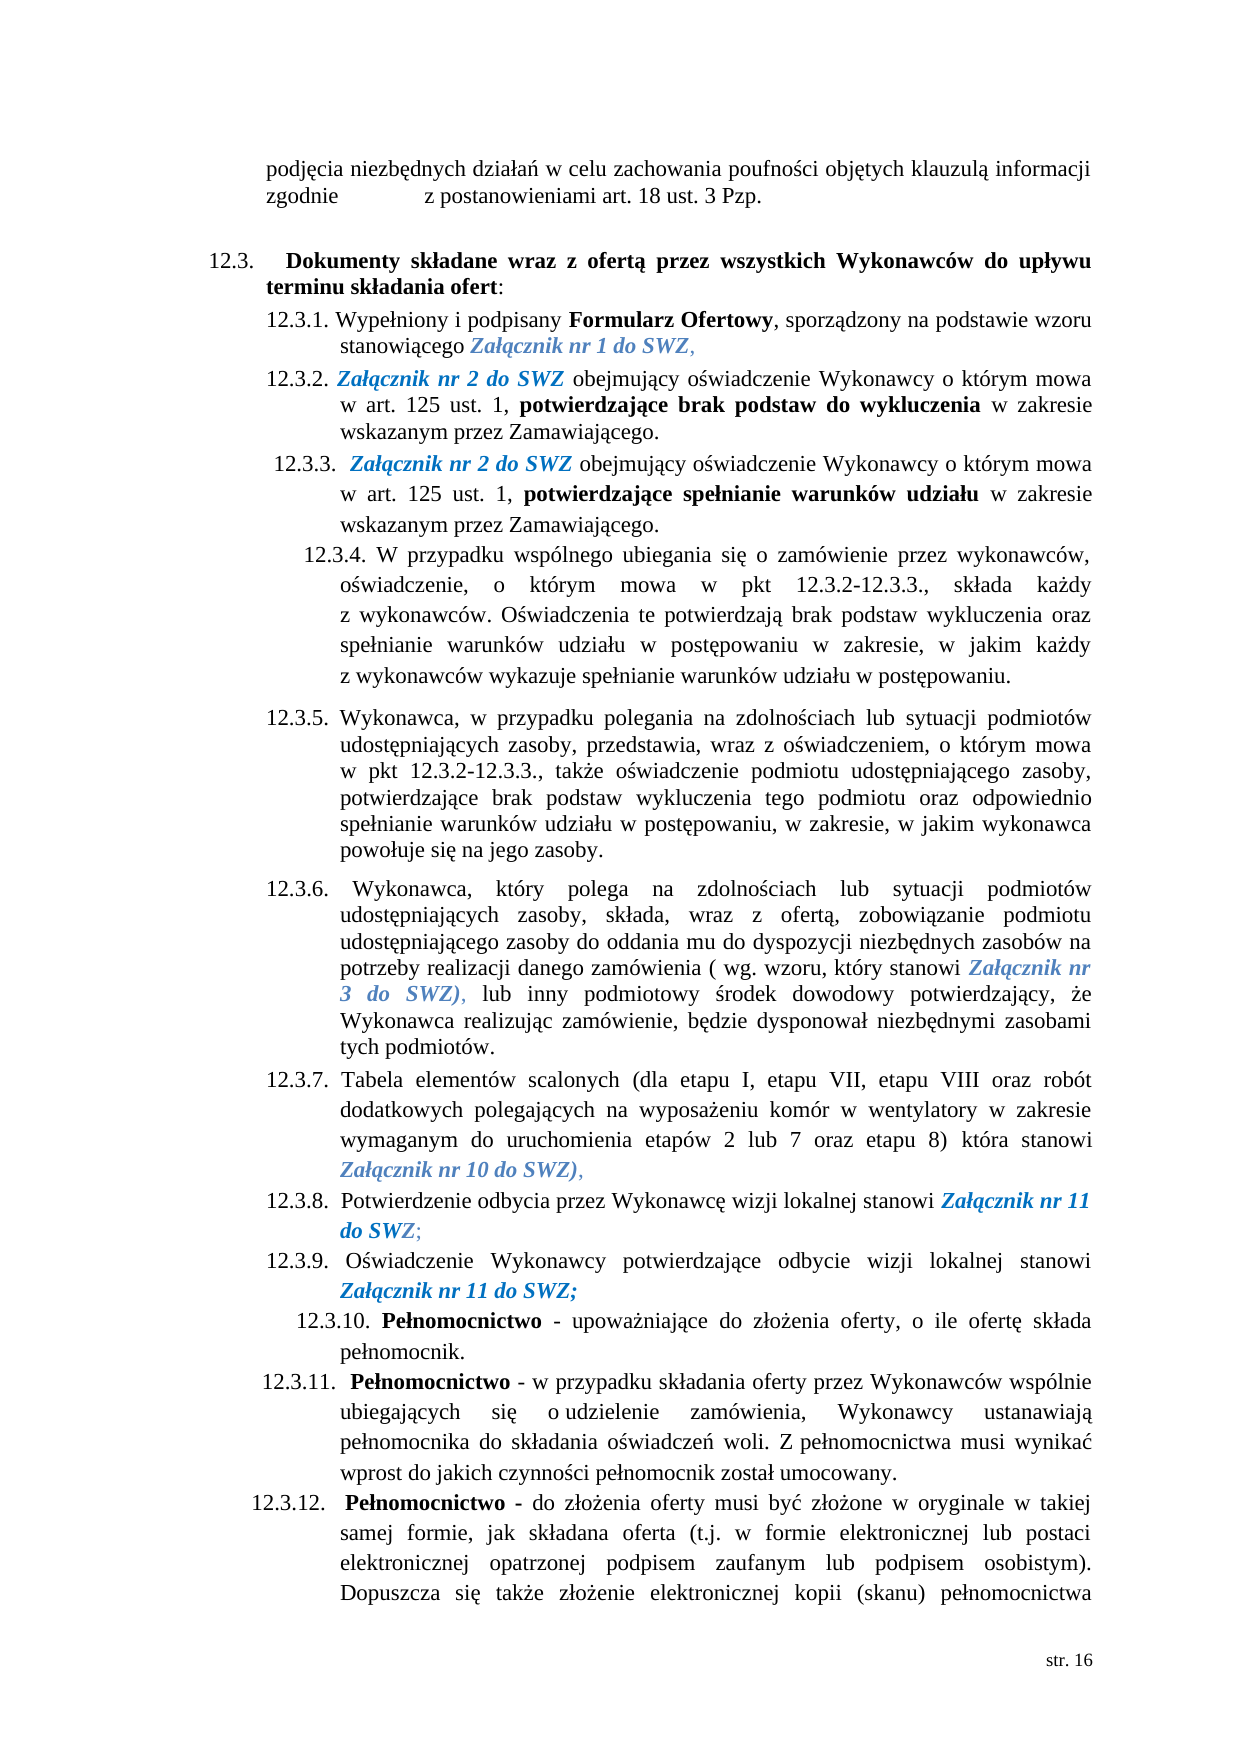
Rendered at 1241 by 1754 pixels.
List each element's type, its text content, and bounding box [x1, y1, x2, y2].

text 12.3.2. Załącznik nr 2 do SWZ obejmujący oświadczenie Wykonawcy o którym mowa w art. 125 ust. 1, potwierdzające brak podstaw do wykluczenia w zakresie wskazanym przez Zamawiającego. [266, 365, 1092, 444]
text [266, 156, 1092, 208]
text 12.3.8. Potwierdzenie odbycia przez Wykonawcę wizji lokalnej stanowi Załącznik nr 11 do SWZ; [266, 1187, 1092, 1243]
text 12.3.9. Oświadczenie Wykonawcy potwierdzające odbycie wizji lokalnej stanowi Załącznik nr 11 do SWZ; [266, 1247, 1092, 1304]
text 12.3. Dokumenty składane wraz z ofertą przez wszystkich Wykonawców do upływu terminu składania ofert: [187, 247, 1092, 300]
text 12.3.11. Pełnomocnictwo - w przypadku składania oferty przez Wykonawców wspólnie ubiegających się o udzielenie zamówienia, Wykonawcy ustanawiają pełnomocnika do składania oświadczeń woli. Z pełnomocnictwa musi wynikać wprost do jakich czynności pełnomocnik został umocowany. [207, 1368, 1092, 1485]
text 12.3.10. Pełnomocnictwo - upoważniające do złożenia oferty, o ile ofertę składa pełnomocnik. [207, 1307, 1092, 1364]
text 12.3.4. W przypadku wspólnego ubiegania się o zamówienie przez wykonawców, oświadczenie, o którym mowa w pkt 12.3.2-12.3.3., składa każdy z wykonawców. Oświadczenia te potwierdzają brak podstaw wykluczenia oraz spełnianie warunków udziału w postępowaniu w zakresie, w jakim każdy z wykonawców wykazuje spełnianie warunków udziału w postępowaniu. [207, 541, 1092, 688]
text 12.3.1. Wypełniony i podpisany Formularz Ofertowy, sporządzony na podstawie wzoru stanowiącego Załącznik nr 1 do SWZ, [266, 306, 1092, 359]
text 12.3.3. Załącznik nr 2 do SWZ obejmujący oświadczenie Wykonawcy o którym mowa w art. 125 ust. 1, potwierdzające spełnianie warunków udziału w zakresie wskazanym przez Zamawiającego. [207, 450, 1092, 537]
text 12.3.7. Tabela elementów scalonych (dla etapu I, etapu VII, etapu VIII oraz robót dodatkowych polegających na wyposażeniu komór w wentylatory w zakresie wymaganym do uruchomienia etapów 2 lub 7 oraz etapu 8) która stanowi Załącznik nr 10 do SWZ), [266, 1066, 1092, 1183]
text 12.3.6. Wykonawca, który polega na zdolnościach lub sytuacji podmiotów udostępniających zasoby, składa, wraz z ofertą, zobowiązanie podmiotu udostępniającego zasoby do oddania mu do dyspozycji niezbędnych zasobów na potrzeby realizacji danego zamówienia ( wg. wzoru, który stanowi Załącznik nr 3 do SWZ), lub inny podmiotowy środek dowodowy potwierdzający, że Wykonawca realizując zamówienie, będzie dysponował niezbędnymi zasobami tych podmiotów. [266, 875, 1092, 1059]
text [251, 1489, 1092, 1606]
text 12.3.5. Wykonawca, w przypadku polegania na zdolnościach lub sytuacji podmiotów udostępniających zasoby, przedstawia, wraz z oświadczeniem, o którym mowa w pkt 12.3.2-12.3.3., także oświadczenie podmiotu udostępniającego zasoby, potwierdzające brak podstaw wykluczenia tego podmiotu oraz odpowiednio spełnianie warunków udziału w postępowaniu, w zakresie, w jakim wykonawca powołuje się na jego zasoby. [266, 704, 1092, 863]
